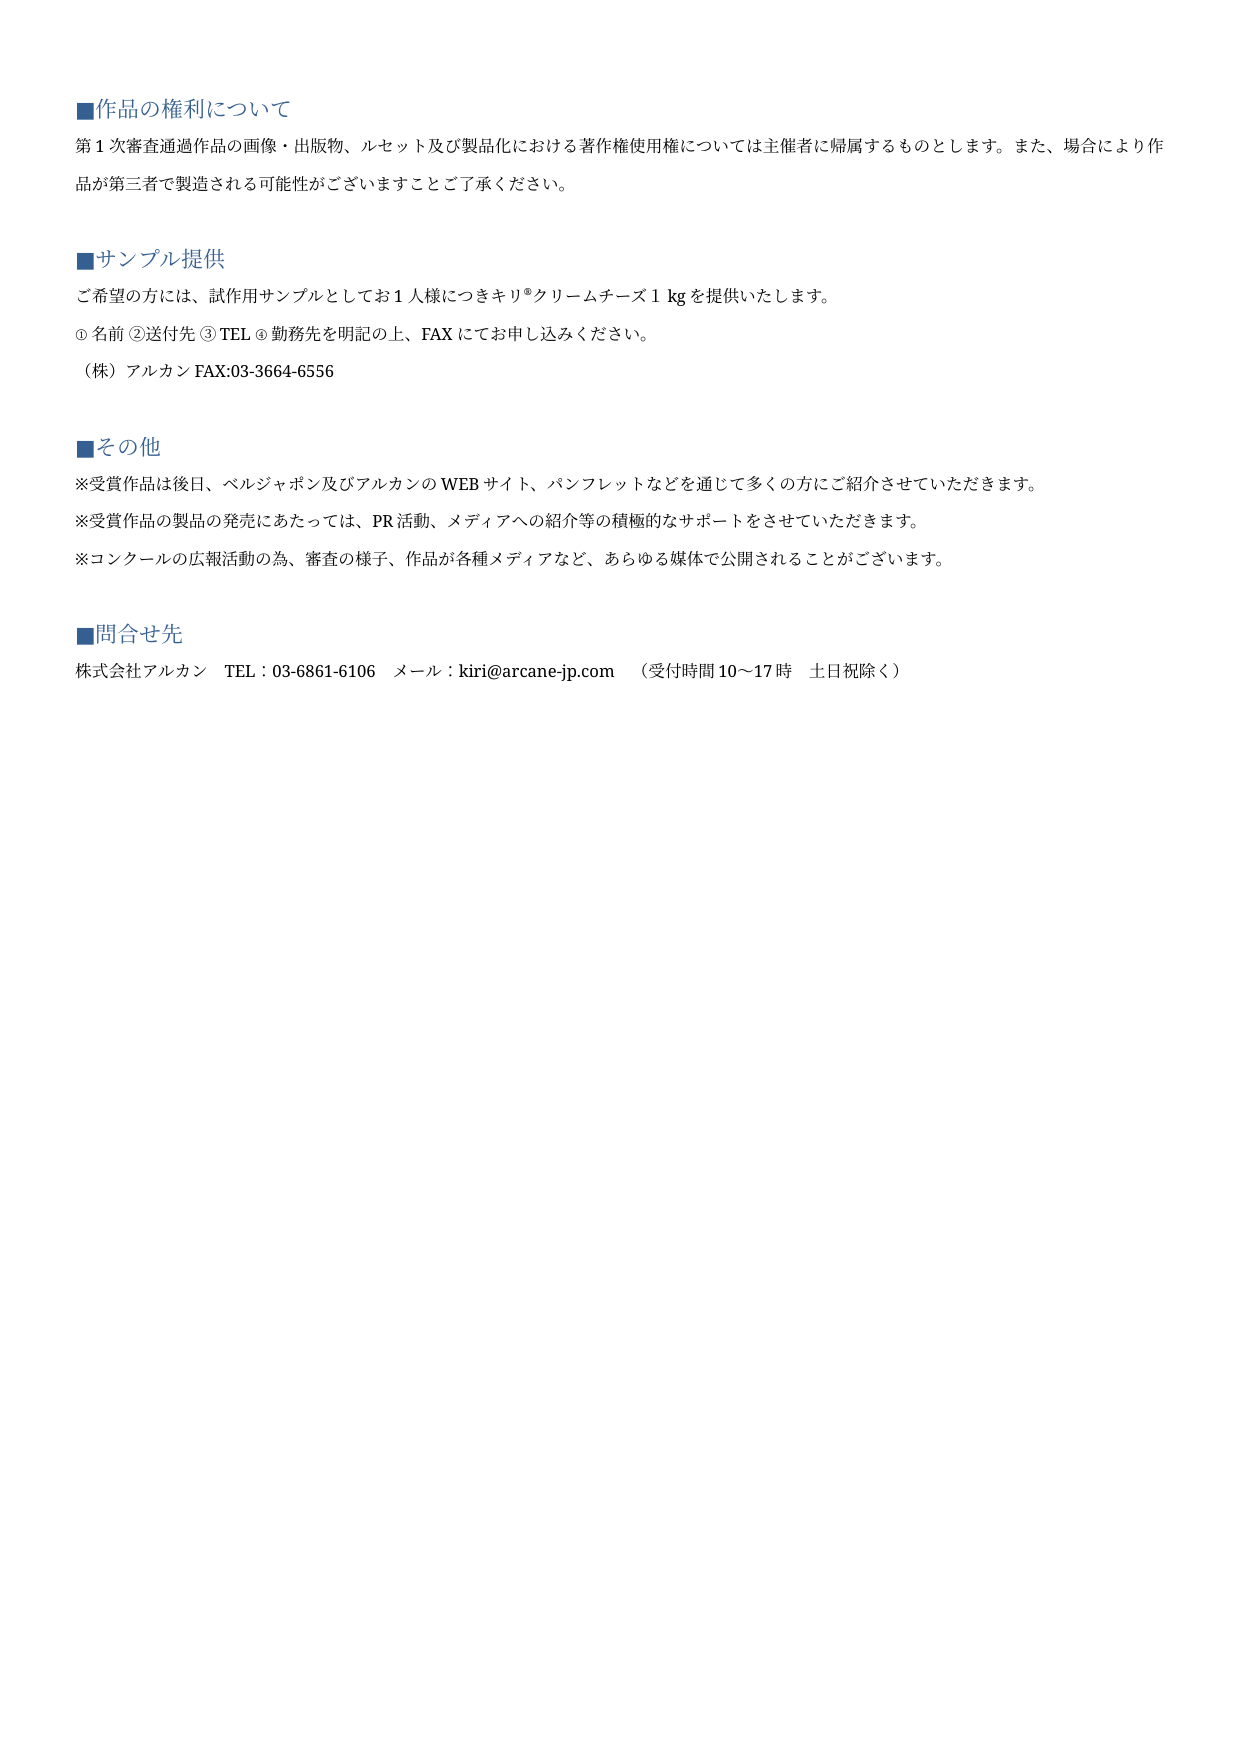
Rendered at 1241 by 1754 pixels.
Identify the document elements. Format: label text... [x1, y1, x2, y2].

text ■サンプル提供 [75, 239, 1165, 277]
text ■問合せ先 [75, 614, 1165, 652]
text ■その他 [75, 427, 1165, 464]
text ※コンクールの広報活動の為、審査の様子、作品が各種メディアなど、あらゆる媒体で公開されることがございます。 [75, 539, 1165, 577]
text ご希望の方には、試作用サンプルとしてお1 人様につきキリ®クリームチーズ１kgを提供いたします。 [75, 277, 1165, 314]
text 第1 次審査通過作品の画像・出版物、ルセット及び製品化における著作権使用権については主催者に帰属するものとします。また、場合により作品が第三者で製造される可能性がございますことご了承ください。 [75, 127, 1165, 202]
text ※受賞作品は後日、ベルジャポン及びアルカンのWEBサイト、パンフレットなどを通じて多くの方にご紹介させていただきます。 [75, 464, 1165, 502]
text ①名前 ②送付先 ③TEL ④勤務先を明記の上、FAX にてお申し込みください。 [75, 314, 1165, 352]
text ■作品の権利について [75, 89, 1165, 127]
text （株）アルカンFAX:03-3664-6556 [75, 352, 1165, 389]
text ※受賞作品の製品の発売にあたっては、PR活動、メディアへの紹介等の積極的なサポートをさせていただきます。 [75, 502, 1165, 539]
text 株式会社アルカン TEL：03-6861-6106 メール：kiri@arcane-jp.com （受付時間10～17時 土日祝除く） [75, 652, 1165, 689]
